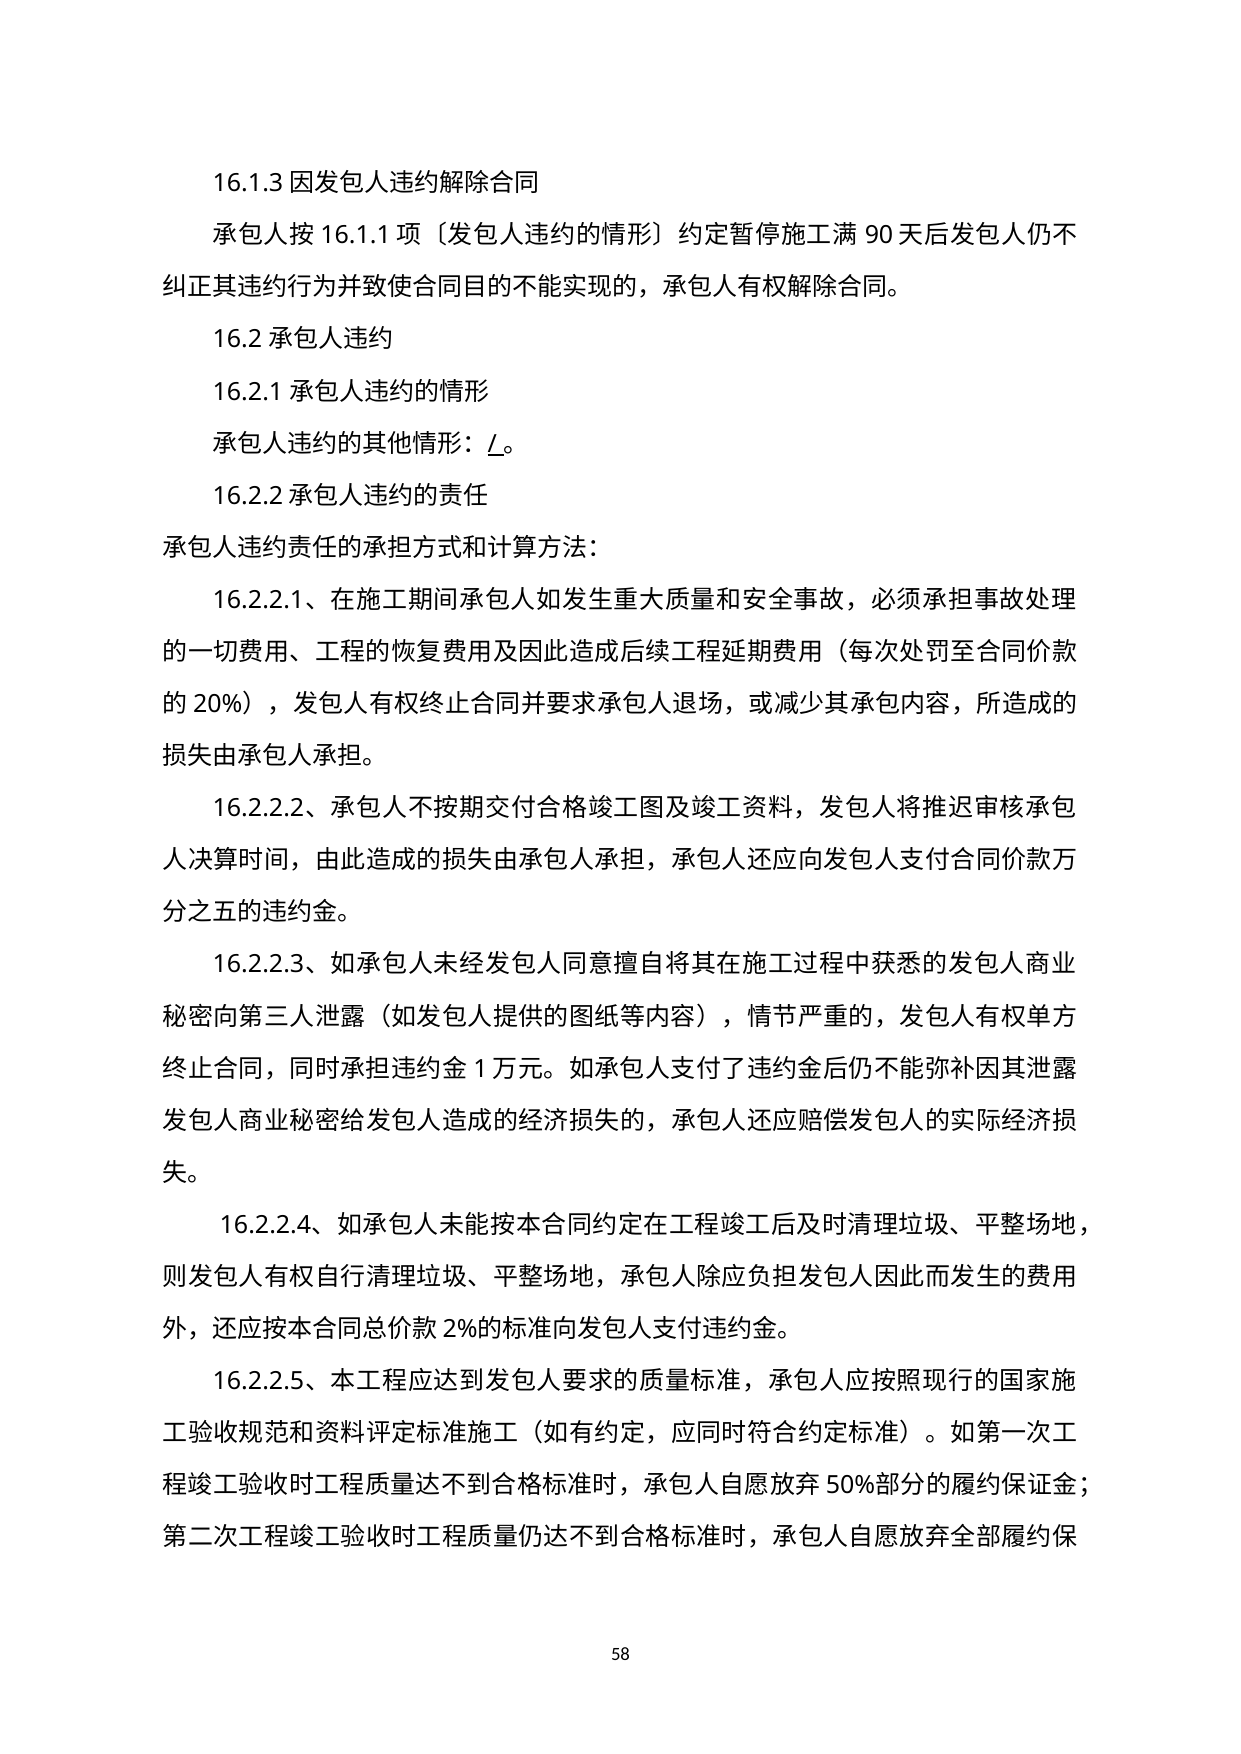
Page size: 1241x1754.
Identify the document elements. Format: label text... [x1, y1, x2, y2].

text 16.2.2.2、承包人不按期交付合格竣工图及竣工资料，发包人将推迟审核承包人决算时间，由此造成的损失由承包人承担，承包人还应向发包人支付合同价款万分之五的违约金。 [162, 775, 1078, 931]
text 16.2.2.3、如承包人未经发包人同意擅自将其在施工过程中获悉的发包人商业秘密向第三人泄露（如发包人提供的图纸等内容），情节严重的，发包人有权单方终止合同，同时承担违约金1万元。如承包人支付了违约金后仍不能弥补因其泄露发包人商业秘密给发包人造成的经济损失的，承包人还应赔偿发包人的实际经济损失。 [162, 931, 1078, 1192]
text 16.2.2承包人违约的责任 [162, 462, 1078, 514]
text 承包人按16.1.1项〔发包人违约的情形〕约定暂停施工满 90天后发包人仍不纠正其违约行为并致使合同目的不能实现的，承包人有权解除合同。 [162, 202, 1078, 306]
text 承包人违约责任的承担方式和计算方法： [162, 514, 1078, 567]
text 16.2.2.1、在施工期间承包人如发生重大质量和安全事故，必须承担事故处理的一切费用、工程的恢复费用及因此造成后续工程延期费用（每次处罚至合同价款的20%），发包人有权终止合同并要求承包人退场，或减少其承包内容，所造成的损失由承包人承担。 [162, 567, 1078, 775]
text 16.2.1 承包人违约的情形 [162, 358, 1078, 410]
text 承包人违约的其他情形：/ 。 [162, 410, 1078, 462]
text 16.1.3 因发包人违约解除合同 [162, 150, 1078, 202]
text 16.2.2.4、如承包人未能按本合同约定在工程竣工后及时清理垃圾、平整场地，则发包人有权自行清理垃圾、平整场地，承包人除应负担发包人因此而发生的费用外，还应按本合同总价款2%的标准向发包人支付违约金。 [162, 1192, 1078, 1348]
text 16.2 承包人违约 [162, 306, 1078, 358]
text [162, 1348, 1078, 1556]
